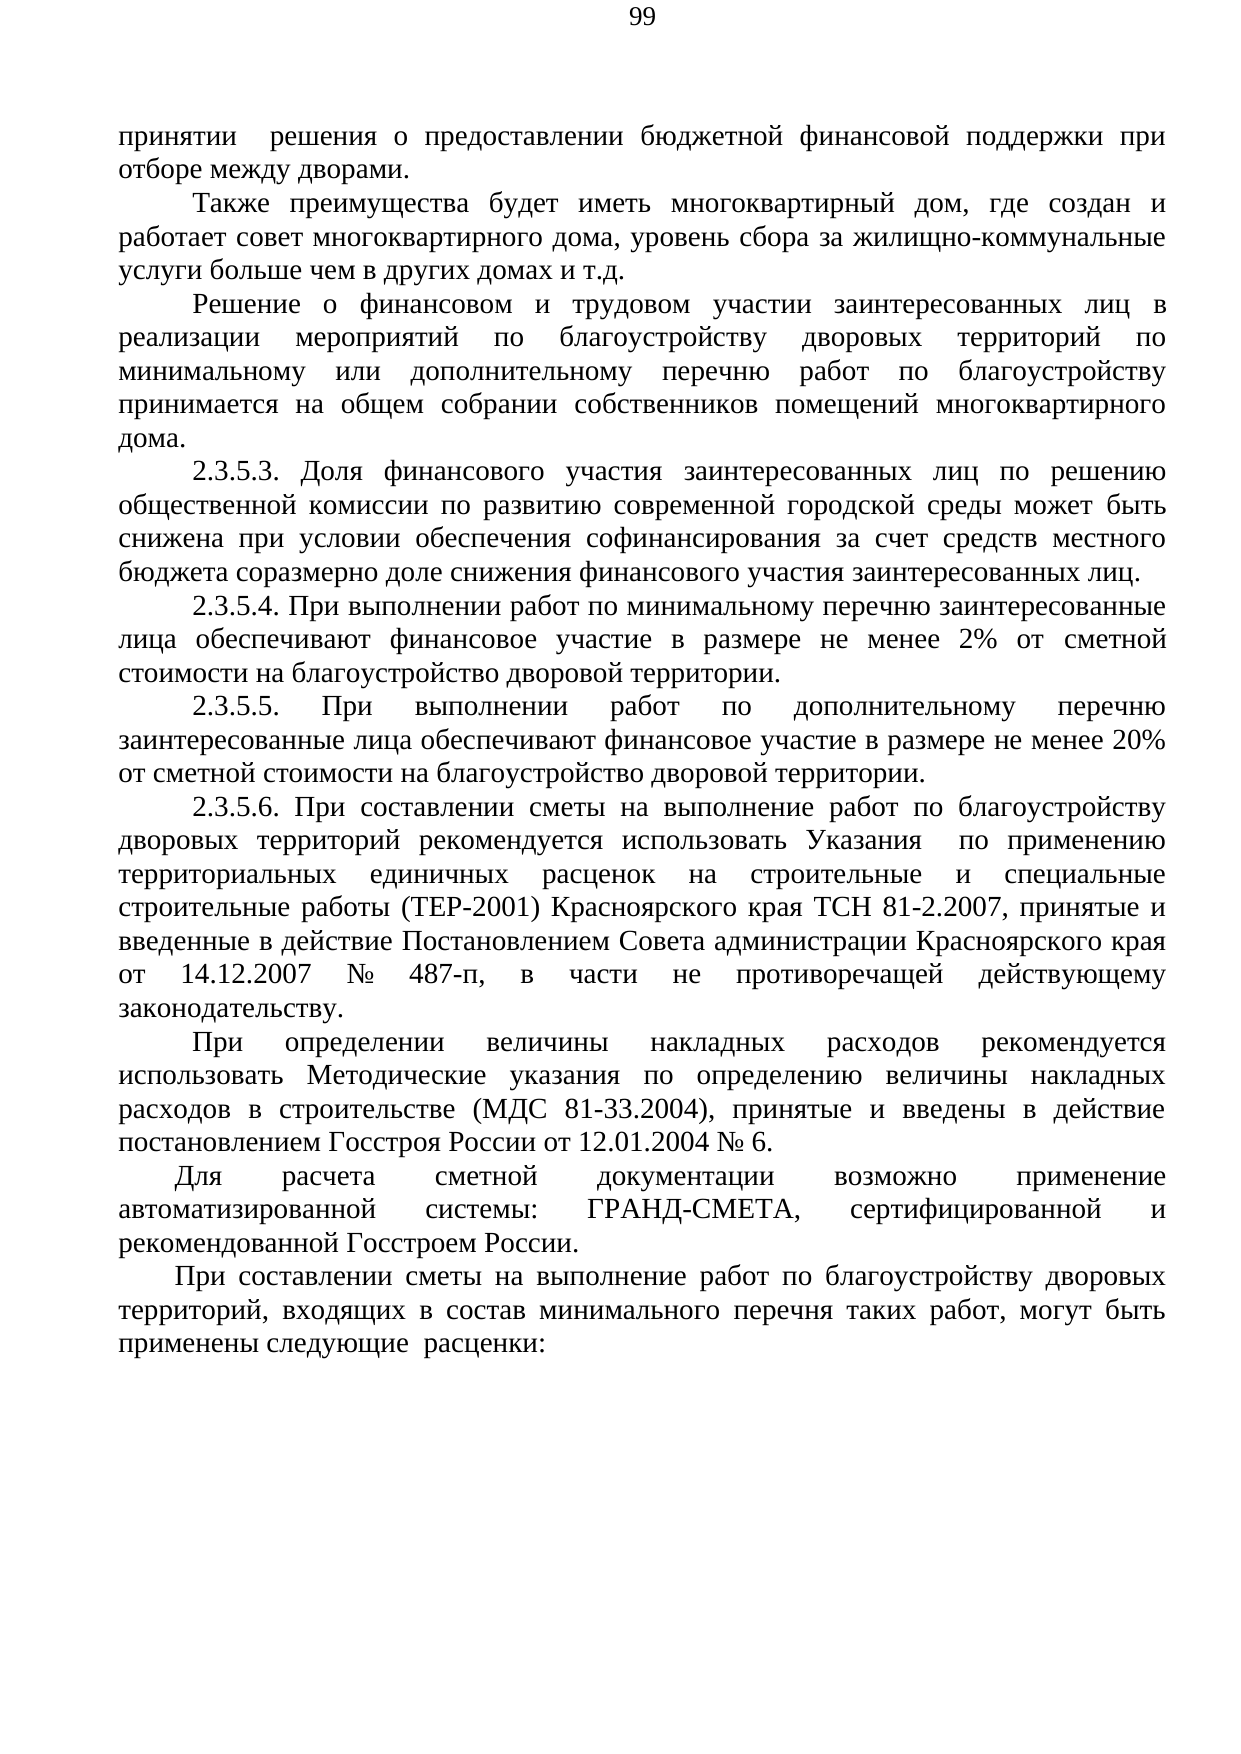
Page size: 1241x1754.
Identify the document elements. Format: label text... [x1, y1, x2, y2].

text 2.3.5.3. Доля финансового участия заинтересованных лиц по решению общественной комиссии по развитию современной городской среды может быть снижена при условии обеспечения софинансирования за счет средств местного бюджета соразмерно доле снижения финансового участия заинтересованных лиц. [118, 453, 1167, 588]
text Для расчета сметной документации возможно применение автоматизированной системы: ГРАНД-СМЕТА, сертифицированной и рекомендованной Госстроем России. [118, 1158, 1167, 1258]
text При составлении сметы на выполнение работ по благоустройству дворовых территорий, входящих в состав минимального перечня таких работ, могут быть применены следующие расценки: [118, 1258, 1167, 1359]
text 2.3.5.4. При выполнении работ по минимальному перечню заинтересованные лица обеспечивают финансовое участие в размере не менее 2% от сметной стоимости на благоустройство дворовой территории. [118, 588, 1167, 688]
text Решение о финансовом и трудовом участии заинтересованных лиц в реализации мероприятий по благоустройству дворовых территорий по минимальному или дополнительному перечню работ по благоустройству принимается на общем собрании собственников помещений многоквартирного дома. [118, 286, 1167, 453]
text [118, 118, 1167, 185]
text 2.3.5.5. При выполнении работ по дополнительному перечню заинтересованные лица обеспечивают финансовое участие в размере не менее 20% от сметной стоимости на благоустройство дворовой территории. [118, 688, 1167, 789]
text 2.3.5.6. При составлении сметы на выполнение работ по благоустройству дворовых территорий рекомендуется использовать Указания по применению территориальных единичных расценок на строительные и специальные строительные работы (ТЕР-2001) Красноярского края ТСН 81-2.2007, принятые и введенные в действие Постановлением Совета администрации Красноярского края от 14.12.2007 № 487-п, в части не противоречащей действующему законодательству. [118, 789, 1167, 1024]
text При определении величины накладных расходов рекомендуется использовать Методические указания по определению величины накладных расходов в строительстве (МДС 81-33.2004), принятые и введены в действие постановлением Госстроя России от 12.01.2004 № 6. [118, 1024, 1167, 1158]
text Также преимущества будет иметь многоквартирный дом, где создан и работает совет многоквартирного дома, уровень сбора за жилищно-коммунальные услуги больше чем в других домах и т.д. [118, 185, 1167, 286]
